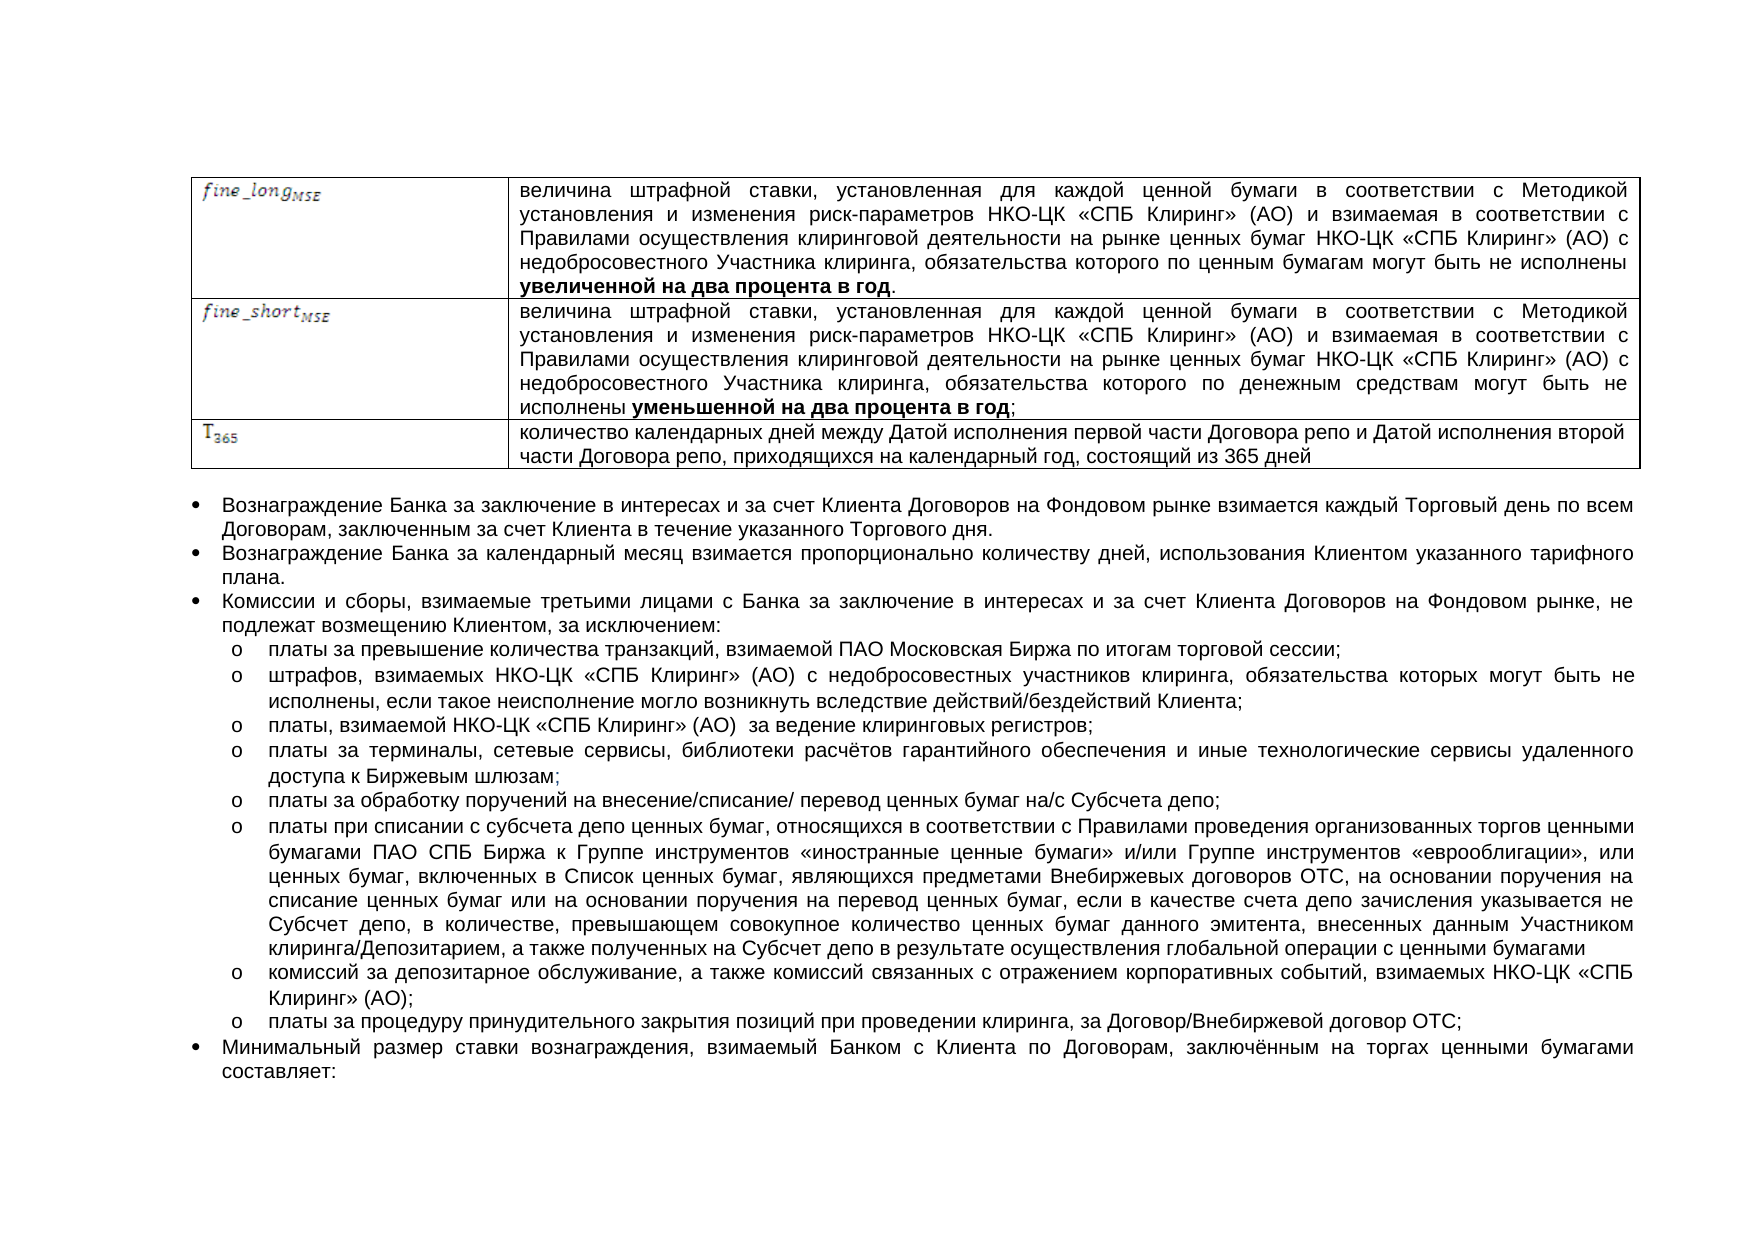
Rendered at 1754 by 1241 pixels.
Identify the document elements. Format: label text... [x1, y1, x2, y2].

table_cell величина штрафной ставки, установленная для каждой ценной бумаги в соответствии с Методикой установления и изменения риск-параметров НКО-ЦК «СПБ Клиринг» (АО) и взимаемая в соответствии с Правилами осуществления клиринговой деятельности на рынке ценных бумаг НКО-ЦК «СПБ Клиринг» (АО) с недобросовестного Участника клиринга, обязательства которого по денежным средствам могут быть не исполнены уменьшенной на два процента в год; [509, 299, 1639, 419]
list платы за превышение количества транзакций, взимаемой ПАО Московская Биржа по итогам торговой сессии; [231, 637, 1636, 663]
list Комиссии и сборы, взимаемые третьими лицами с Банка за заключение в интересах и за счет Клиента Договоров на Фондовом рынке, не подлежат возмещению Клиентом, за исключением: [192, 589, 1636, 637]
table_cell [192, 299, 508, 419]
picture [202, 299, 334, 324]
list штрафов, взимаемых НКО-ЦК «СПБ Клиринг» (АО) с недобросовестных участников клиринга, обязательства которых могут быть не исполнены, если такое неисполнение могло возникнуть вследствие действий/бездействий Клиента; [231, 663, 1636, 712]
list платы за обработку поручений на внесение/списание/ перевод ценных бумаг на/c Субсчета депо; [231, 788, 1636, 814]
list платы за процедуру принудительного закрытия позиций при проведении клиринга, за Договор/Внебиржевой договор ОТС; [231, 1009, 1636, 1035]
table_cell величина штрафной ставки, установленная для каждой ценной бумаги в соответствии с Методикой установления и изменения риск-параметров НКО-ЦК «СПБ Клиринг» (АО) и взимаемая в соответствии с Правилами осуществления клиринговой деятельности на рынке ценных бумаг НКО-ЦК «СПБ Клиринг» (АО) с недобросовестного Участника клиринга, обязательства которого по ценным бумагам могут быть не исполнены увеличенной на два процента в год. [509, 178, 1639, 298]
list Вознаграждение Банка за заключение в интересах и за счет Клиента Договоров на Фондовом рынке взимается каждый Торговый день по всем Договорам, заключенным за счет Клиента в течение указанного Торгового дня. [192, 493, 1636, 541]
list комиссий за депозитарное обслуживание, а также комиссий связанных с отражением корпоративных событий, взимаемых НКО-ЦК «СПБ Клиринг» (АО); [231, 959, 1636, 1009]
picture [202, 178, 325, 203]
table_cell количество календарных дней между Датой исполнения первой части Договора репо и Датой исполнения второй части Договора репо, приходящихся на календарный год, состоящий из 365 дней [509, 420, 1639, 468]
picture [202, 420, 240, 445]
list Минимальный размер ставки вознаграждения, взимаемый Банком с Клиента по Договорам, заключённым на торгах ценными бумагами составляет: [192, 1035, 1636, 1083]
list Вознаграждение Банка за календарный месяц взимается пропорционально количеству дней, использования Клиентом указанного тарифного плана. [192, 541, 1636, 589]
list платы, взимаемой НКО-ЦК «СПБ Клиринг» (АО) за ведение клиринговых регистров; [231, 712, 1636, 738]
table_cell [192, 420, 508, 468]
table_cell [192, 178, 508, 298]
list платы за терминалы, сетевые сервисы, библиотеки расчётов гарантийного обеспечения и иные технологические сервисы удаленного доступа к Биржевым шлюзам; [231, 738, 1636, 788]
list платы при списании с субсчета депо ценных бумаг, относящихся в соответствии с Правилами проведения организованных торгов ценными бумагами ПАО СПБ Биржа к Группе инструментов «иностранные ценные бумаги» и/или Группе инструментов «еврооблигации», или ценных бумаг, включенных в Список ценных бумаг, являющихся предметами Внебиржевых договоров ОТС, на основании поручения на списание ценных бумаг или на основании поручения на перевод ценных бумаг, если в качестве счета депо зачисления указывается не Субсчет депо, в количестве, превышающем совокупное количество ценных бумаг данного эмитента, внесенных данным Участником клиринга/Депозитарием, а также полученных на Субсчет депо в результате осуществления глобальной операции с ценными бумагами [231, 814, 1636, 959]
